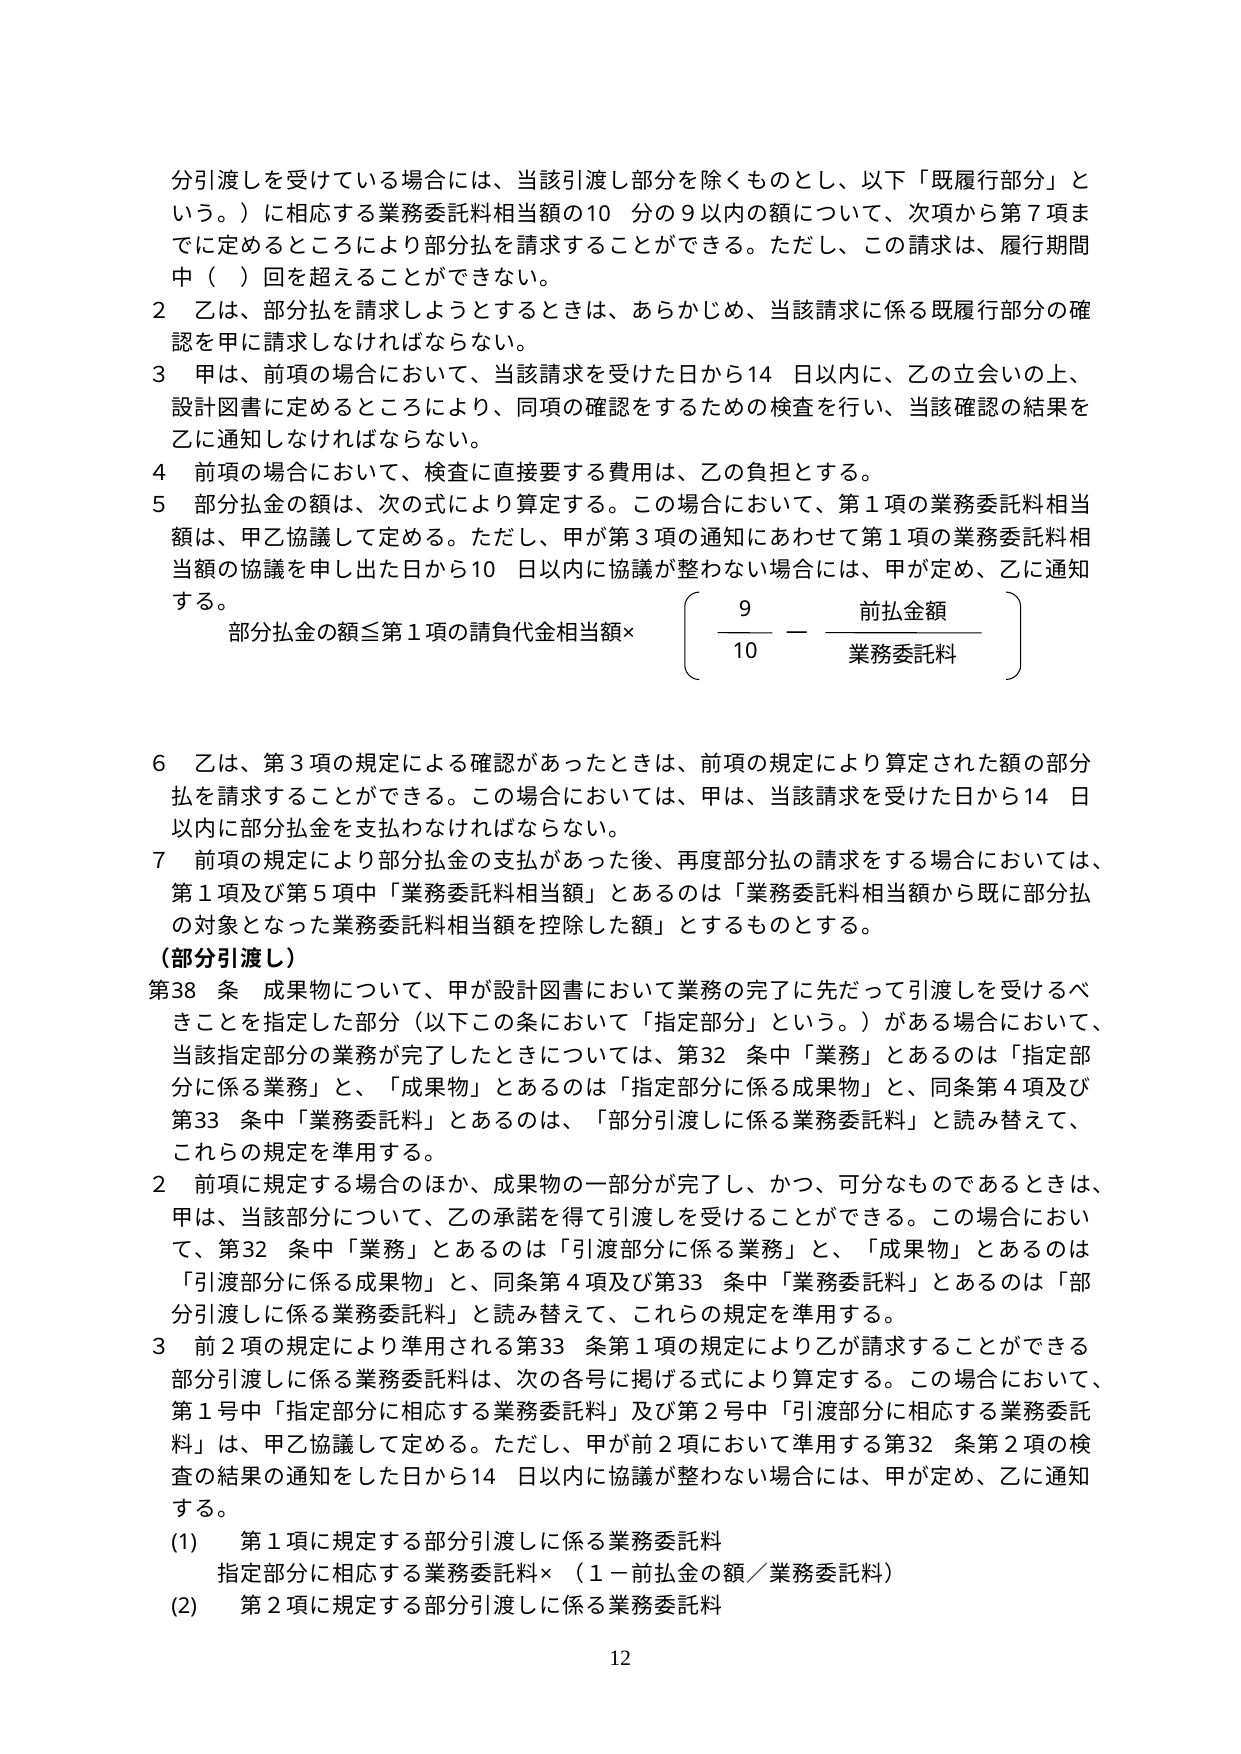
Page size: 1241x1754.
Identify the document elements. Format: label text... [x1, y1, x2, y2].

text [148, 163, 1092, 292]
text ３ 甲は、前項の場合において、当該請求を受けた日から14日以内に、乙の立会いの上、設計図書に定めるところにより、同項の確認をするための検査を行い、当該確認の結果を乙に通知しなければならない。 [148, 357, 1092, 454]
text ２ 前項に規定する場合のほか、成果物の一部分が完了し、かつ、可分なものであるときは、甲は、当該部分について、乙の承諾を得て引渡しを受けることができる。この場合において、第32条中「業務」とあるのは「引渡部分に係る業務」と、「成果物」とあるのは「引渡部分に係る成果物」と、同条第４項及び第33条中「業務委託料」とあるのは「部分引渡しに係る業務委託料」と読み替えて、これらの規定を準用する。 [148, 1167, 1092, 1329]
text ３ 前２項の規定により準用される第33条第１項の規定により乙が請求することができる部分引渡しに係る業務委託料は、次の各号に掲げる式により算定する。この場合において、第１号中「指定部分に相応する業務委託料」及び第２号中「引渡部分に相応する業務委託料」は、甲乙協議して定める。ただし、甲が前２項において準用する第32条第２項の検査の結果の通知をした日から14日以内に協議が整わない場合には、甲が定め、乙に通知する。 [148, 1329, 1092, 1523]
text ２ 乙は、部分払を請求しようとするときは、あらかじめ、当該請求に係る既履行部分の確認を甲に請求しなければならない。 [148, 292, 1092, 357]
text ５ 部分払金の額は、次の式により算定する。この場合において、第１項の業務委託料相当額は、甲乙協議して定める。ただし、甲が第３項の通知にあわせて第１項の業務委託料相当額の協議を申し出た日から10日以内に協議が整わない場合には、甲が定め、乙に通知する。 [148, 487, 1092, 616]
text （部分引渡し） [148, 940, 1092, 973]
text 指定部分に相応する業務委託料×（１－前払金の額／業務委託料） [148, 1556, 1092, 1588]
text 第38条 成果物について、甲が設計図書において業務の完了に先だって引渡しを受けるべきことを指定した部分（以下この条において「指定部分」という。）がある場合において、当該指定部分の業務が完了したときについては、第32条中「業務」とあるのは「指定部分に係る業務」と、「成果物」とあるのは「指定部分に係る成果物」と、同条第４項及び第33条中「業務委託料」とあるのは、「部分引渡しに係る業務委託料」と読み替えて、これらの規定を準用する。 [148, 973, 1092, 1167]
text (2) 第２項に規定する部分引渡しに係る業務委託料 [171, 1588, 1092, 1621]
text ６ 乙は、第３項の規定による確認があったときは、前項の規定により算定された額の部分払を請求することができる。この場合においては、甲は、当該請求を受けた日から14日以内に部分払金を支払わなければならない。 [148, 746, 1092, 843]
text (1) 第１項に規定する部分引渡しに係る業務委託料 [171, 1523, 1092, 1556]
text ７ 前項の規定により部分払金の支払があった後、再度部分払の請求をする場合においては、第１項及び第５項中「業務委託料相当額」とあるのは「業務委託料相当額から既に部分払の対象となった業務委託料相当額を控除した額」とするものとする。 [148, 843, 1092, 940]
text ４ 前項の場合において、検査に直接要する費用は、乙の負担とする。 [148, 454, 1092, 487]
